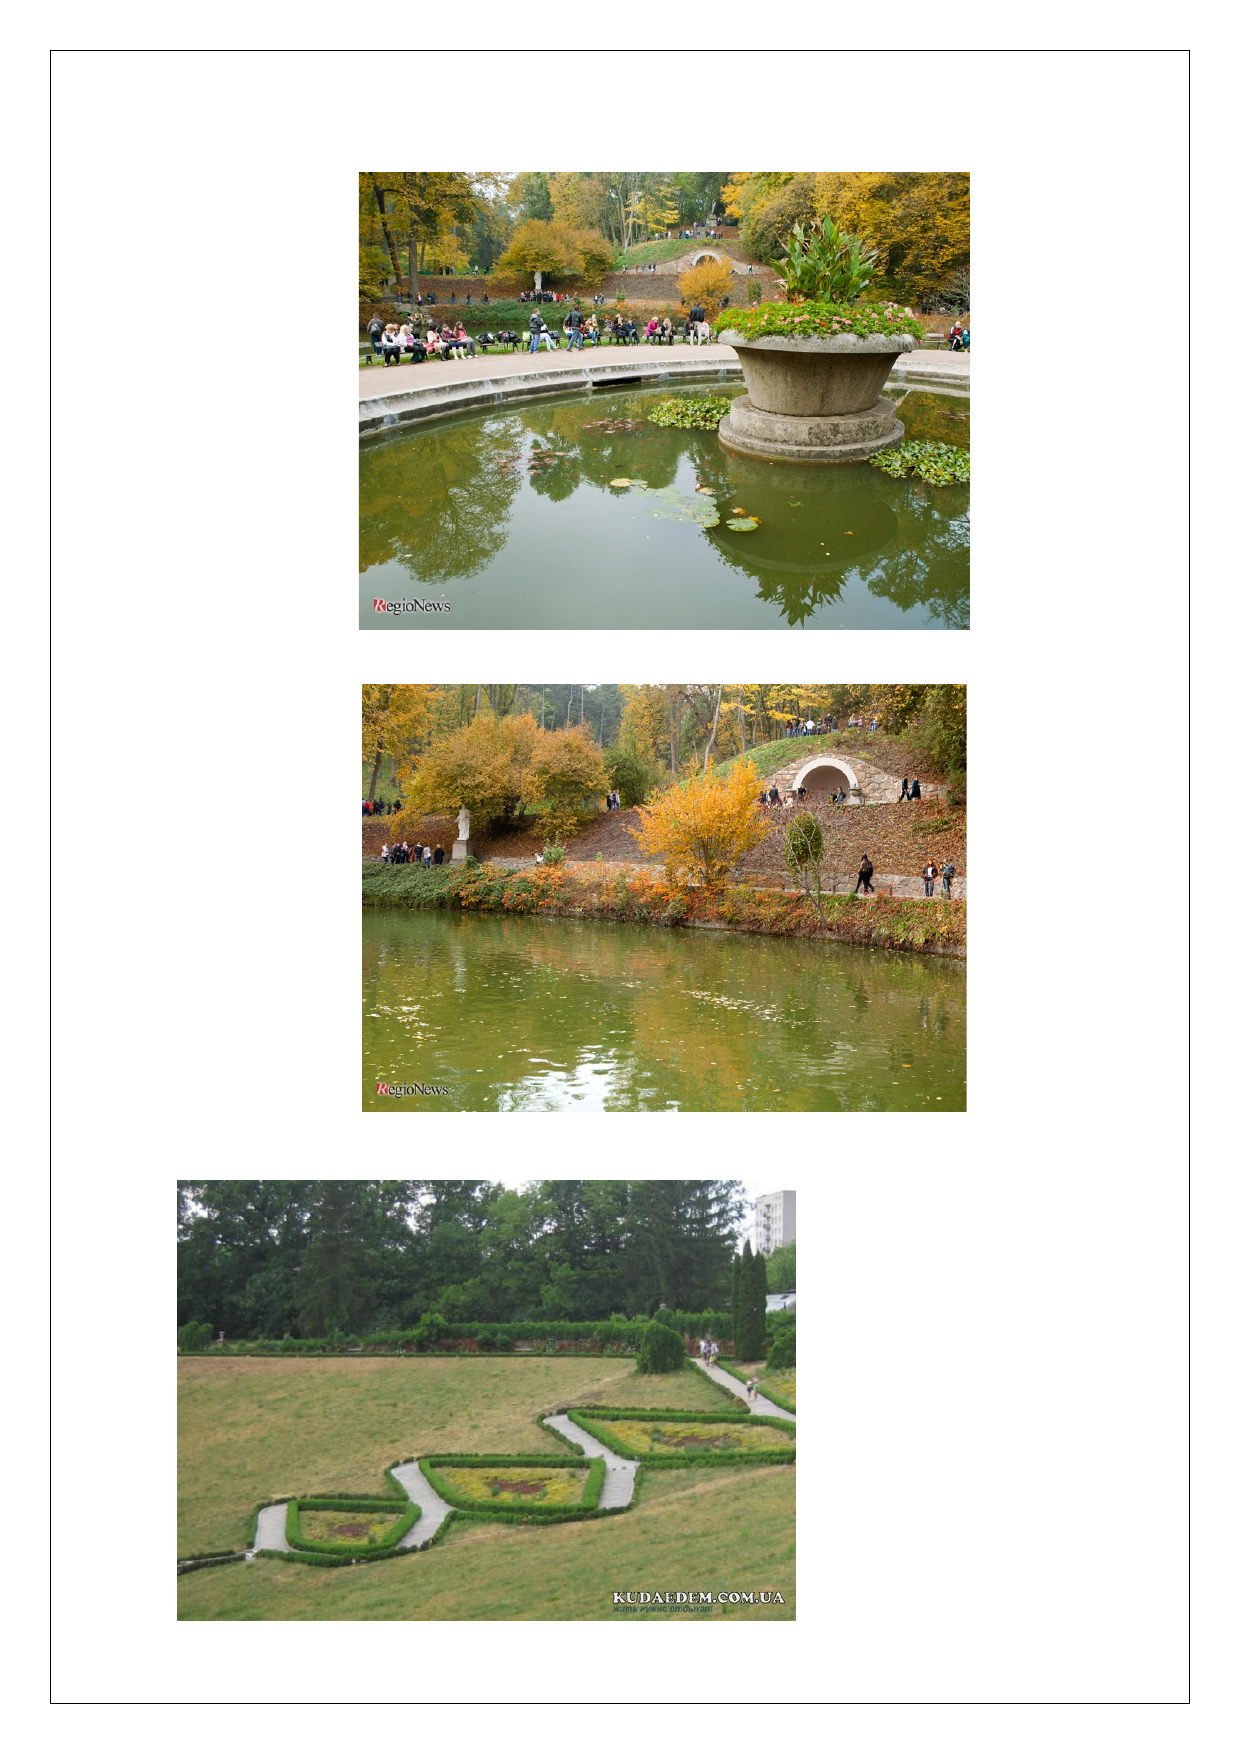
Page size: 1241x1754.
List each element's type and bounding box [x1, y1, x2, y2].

picture [358, 172, 970, 630]
picture [362, 684, 967, 1112]
picture [177, 1180, 796, 1621]
